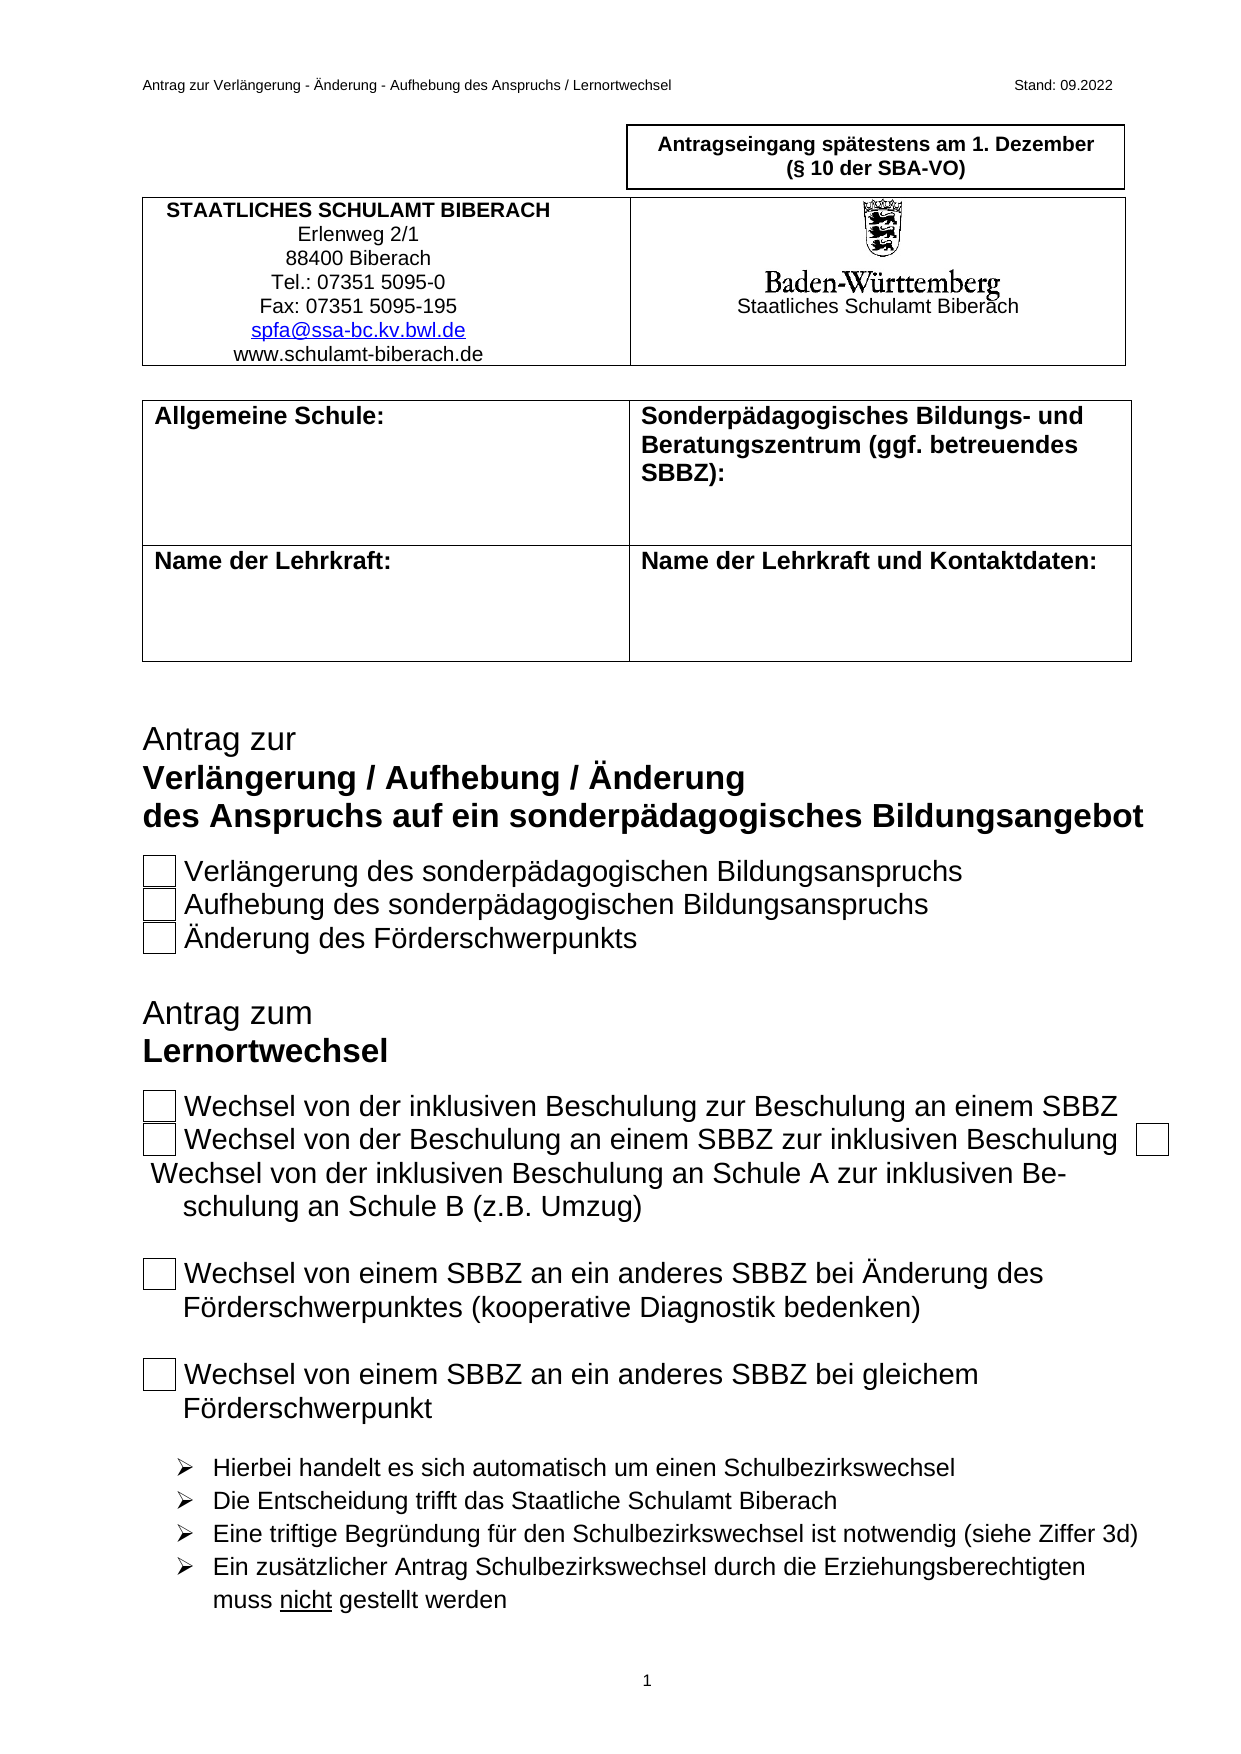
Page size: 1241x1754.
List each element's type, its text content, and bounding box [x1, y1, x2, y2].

text Förderschwerpunktes (kooperative Diagnostik bedenken) [142, 1290, 1152, 1324]
text Lernortwechsel [142, 1031, 1152, 1070]
text Aufhebung des sonderpädagogischen Bildungsanspruchs [142, 887, 1152, 921]
table_cell Name der Lehrkraft und Kontaktdaten: [630, 546, 1131, 661]
text schulung an Schule B (z.B. Umzug) [142, 1189, 1152, 1223]
text des Anspruchs auf ein sonderpädagogisches Bildungsangebot [142, 796, 1152, 835]
list Die Entscheidung trifft das Staatliche Schulamt Biberach [175, 1486, 1152, 1515]
text Wechsel von der Beschulung an einem SBBZ zur inklusiven Beschulung Wechsel von der inklusiven Beschulung an Schule A zur inklusiven Be- [142, 1122, 1152, 1189]
text Verlängerung / Aufhebung / Änderung [142, 758, 1152, 796]
text Wechsel von einem SBBZ an ein anderes SBBZ bei gleichem [142, 1357, 1152, 1391]
table_header STAATLICHES SCHULAMT BIBERACH Erlenweg 2/1 88400 Biberach Tel.: 07351 5095-0 Fax: 07351 5095-195 spfa@ssa-bc.kv.bwl.de www.schulamt-biberach.de [143, 198, 630, 365]
table_cell Name der Lehrkraft: [143, 546, 629, 661]
list Eine triftige Begründung für den Schulbezirkswechsel ist notwendig (siehe Ziffer 3d) [175, 1519, 1152, 1548]
text Antrag zum [142, 993, 1152, 1031]
table_header Staatliches Schulamt Biberach [631, 198, 1125, 365]
text Antrag zur [142, 719, 1152, 758]
list Ein zusätzlicher Antrag Schulbezirkswechsel durch die Erziehungsberechtigten muss nicht gestellt werden [175, 1552, 1152, 1614]
list Hierbei handelt es sich automatisch um einen Schulbezirkswechsel [175, 1453, 1152, 1482]
table_header Sonderpädagogisches Bildungs- und Beratungszentrum (ggf. betreuendes SBBZ): [630, 401, 1131, 545]
table_header Allgemeine Schule: [143, 401, 629, 545]
text Wechsel von der inklusiven Beschulung zur Beschulung an einem SBBZ [142, 1089, 1152, 1122]
text Förderschwerpunkt [142, 1391, 1152, 1424]
text Verlängerung des sonderpädagogischen Bildungsanspruchs [142, 854, 1152, 887]
text Änderung des Förderschwerpunkts [142, 921, 1152, 954]
text Wechsel von einem SBBZ an ein anderes SBBZ bei Änderung des [142, 1257, 1152, 1290]
